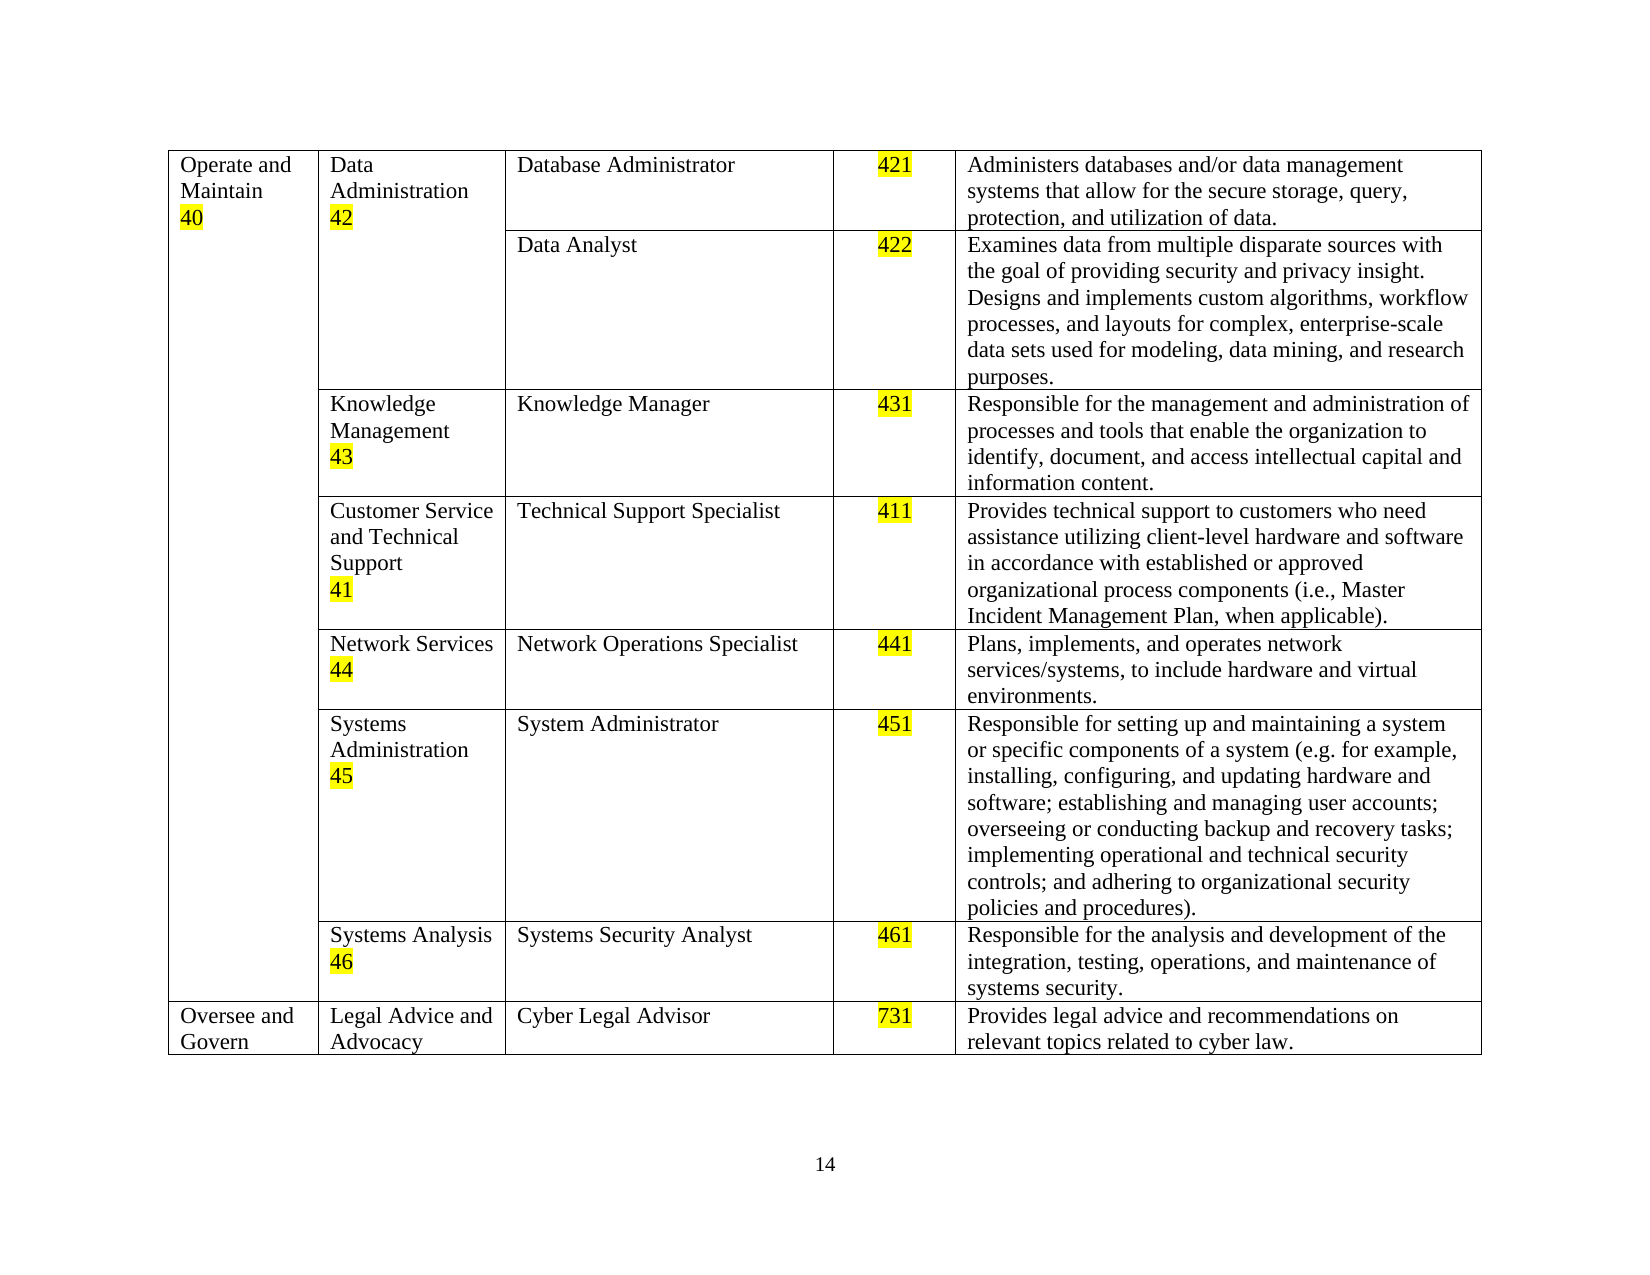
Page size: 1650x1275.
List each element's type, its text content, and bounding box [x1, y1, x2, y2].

table_cell Customer Service and Technical Support 41 [319, 497, 505, 628]
table_cell Examines data from multiple disparate sources with the goal of providing security and privacy insight. Designs and implements custom algorithms, workflow processes, and layouts for complex, enterprise-scale data sets used for modeling, data mining, and research purposes. [956, 231, 1481, 389]
table_cell Systems Administration 45 [319, 710, 505, 921]
table_cell Knowledge Manager [506, 390, 833, 496]
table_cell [169, 1002, 318, 1054]
table_cell Data Administration 42 [319, 151, 505, 389]
table_cell Operate and Maintain 40 [169, 151, 318, 1001]
table_cell Provides technical support to customers who need assistance utilizing client-level hardware and software in accordance with established or approved organizational process components (i.e., Master Incident Management Plan, when applicable). [956, 497, 1481, 628]
table_cell Responsible for the analysis and development of the integration, testing, operations, and maintenance of systems security. [956, 922, 1481, 1001]
table_cell 421 [834, 151, 955, 230]
table_cell Cyber Legal Advisor [506, 1002, 833, 1054]
table_cell 461 [834, 922, 955, 1001]
table_cell Network Operations Specialist [506, 630, 833, 709]
table_cell Plans, implements, and operates network services/systems, to include hardware and virtual environments. [956, 630, 1481, 709]
table_cell Systems Analysis 46 [319, 922, 505, 1001]
table_cell Knowledge Management 43 [319, 390, 505, 496]
table_cell 731 [834, 1002, 955, 1054]
table_cell 441 [834, 630, 955, 709]
table_cell Data Analyst [506, 231, 833, 389]
table_cell Provides legal advice and recommendations on relevant topics related to cyber law. [956, 1002, 1481, 1054]
table_cell Technical Support Specialist [506, 497, 833, 628]
table_cell 422 [834, 231, 955, 389]
table_cell Responsible for setting up and maintaining a system or specific components of a system (e.g. for example, installing, configuring, and updating hardware and software; establishing and managing user accounts; overseeing or conducting backup and recovery tasks; implementing operational and technical security controls; and adhering to organizational security policies and procedures). [956, 710, 1481, 921]
table_cell Database Administrator [506, 151, 833, 230]
table_cell 431 [834, 390, 955, 496]
table_cell 451 [834, 710, 955, 921]
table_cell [319, 1002, 505, 1054]
table_cell Systems Security Analyst [506, 922, 833, 1001]
table_cell System Administrator [506, 710, 833, 921]
table_cell Network Services 44 [319, 630, 505, 709]
table_cell 411 [834, 497, 955, 628]
table_cell Responsible for the management and administration of processes and tools that enable the organization to identify, document, and access intellectual capital and information content. [956, 390, 1481, 496]
table_cell Administers databases and/or data management systems that allow for the secure storage, query, protection, and utilization of data. [956, 151, 1481, 230]
